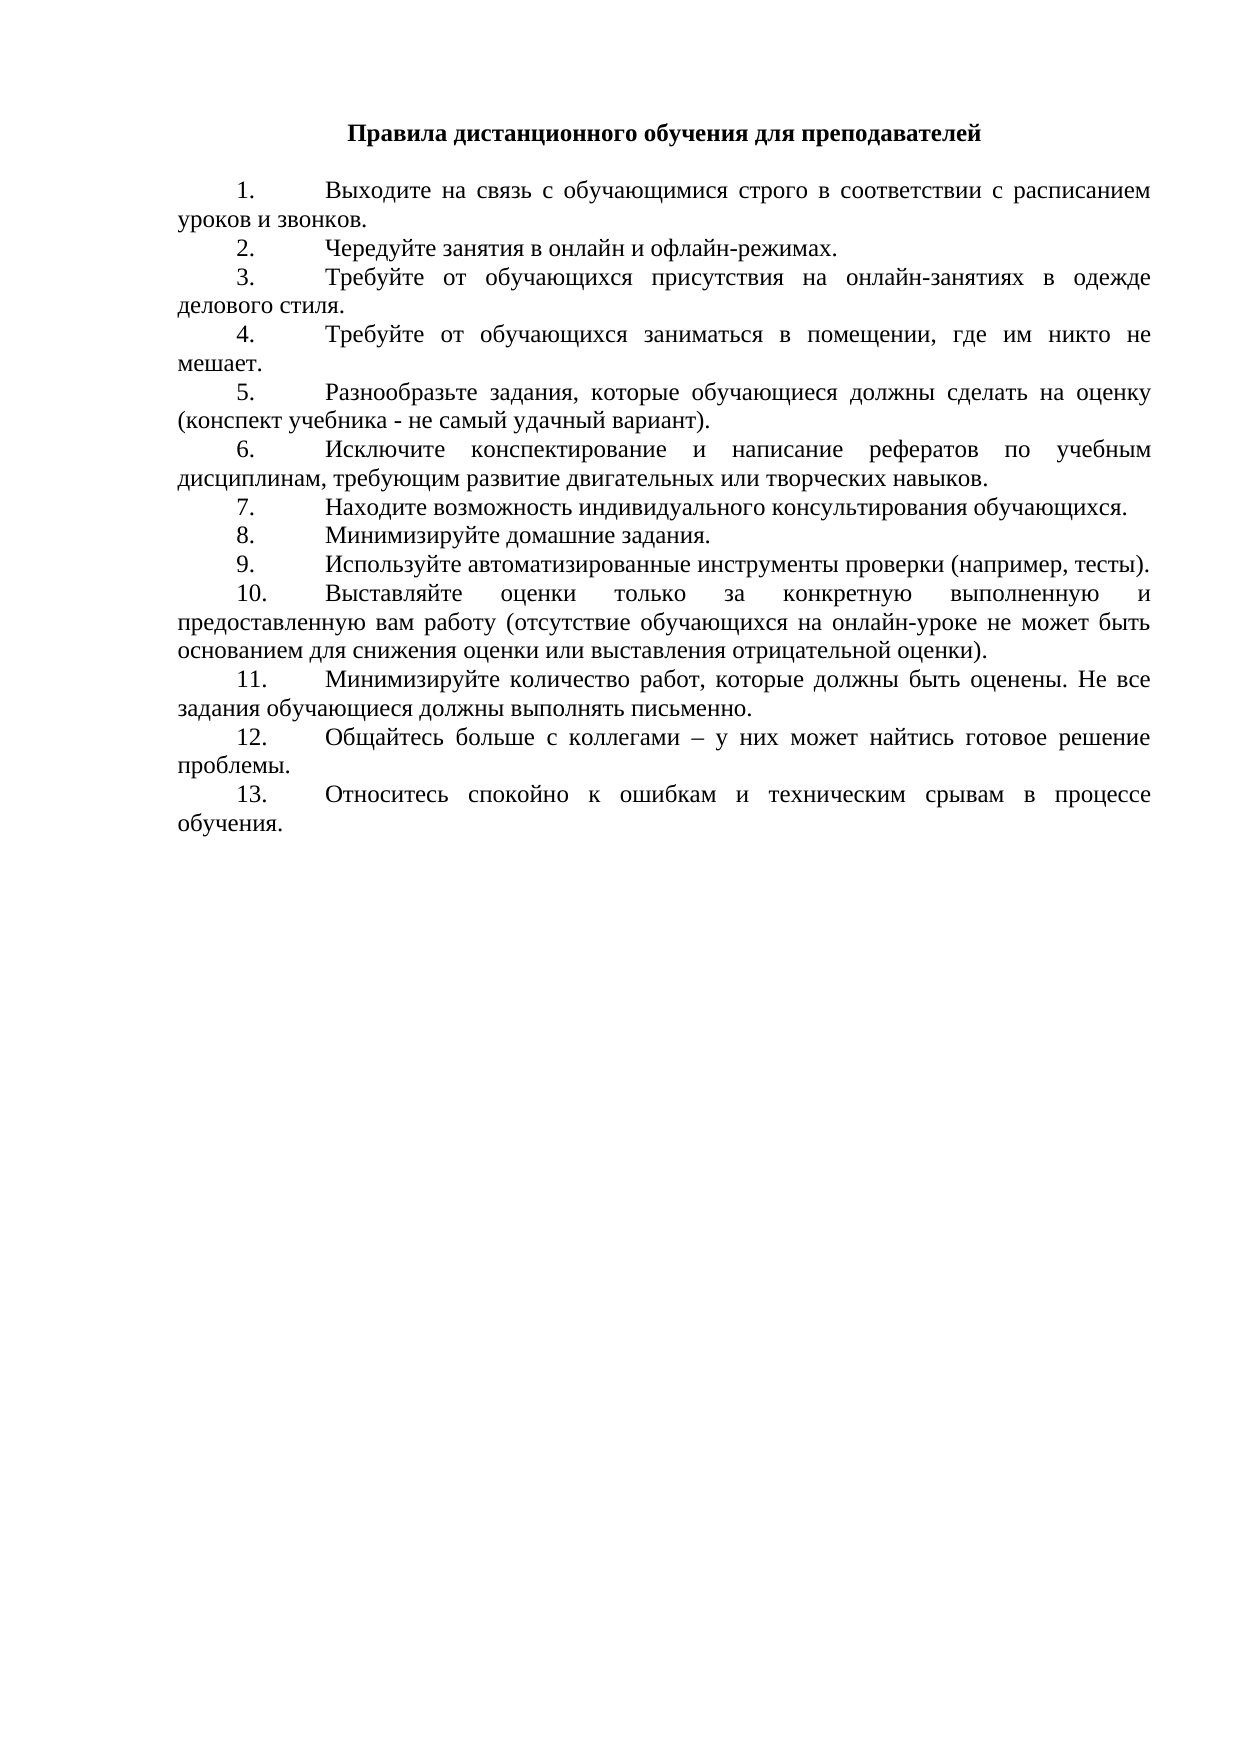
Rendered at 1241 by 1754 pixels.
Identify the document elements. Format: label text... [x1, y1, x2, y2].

list Минимизируйте домашние задания. [177, 521, 1152, 549]
list Используйте автоматизированные инструменты проверки (например, тесты). [177, 549, 1152, 578]
list Находите возможность индивидуального консультирования обучающихся. [177, 492, 1152, 521]
list Чередуйте занятия в онлайн и офлайн-режимах. [177, 233, 1152, 262]
list Выходите на связь с обучающимися строго в соответствии с расписанием уроков и звонков. [177, 176, 1152, 233]
list Выставляйте оценки только за конкретную выполненную и предоставленную вам работу (отсутствие обучающихся на онлайн-уроке не может быть основанием для снижения оценки или выставления отрицательной оценки). [177, 578, 1152, 664]
list Относитесь спокойно к ошибкам и техническим срывам в процессе обучения. [177, 779, 1152, 837]
list Общайтесь больше с коллегами – у них может найтись готовое решение проблемы. [177, 722, 1152, 779]
list Требуйте от обучающихся присутствия на онлайн-занятиях в одежде делового стиля. [177, 262, 1152, 319]
list Исключите конспектирование и написание рефератов по учебным дисциплинам, требующим развитие двигательных или творческих навыков. [177, 434, 1152, 492]
list Разнообразьте задания, которые обучающиеся должны сделать на оценку (конспект учебника - не самый удачный вариант). [177, 377, 1152, 434]
list Требуйте от обучающихся заниматься в помещении, где им никто не мешает. [177, 319, 1152, 377]
list Минимизируйте количество работ, которые должны быть оценены. Не все задания обучающиеся должны выполнять письменно. [177, 664, 1152, 722]
text Правила дистанционного обучения для преподавателей [177, 118, 1152, 147]
